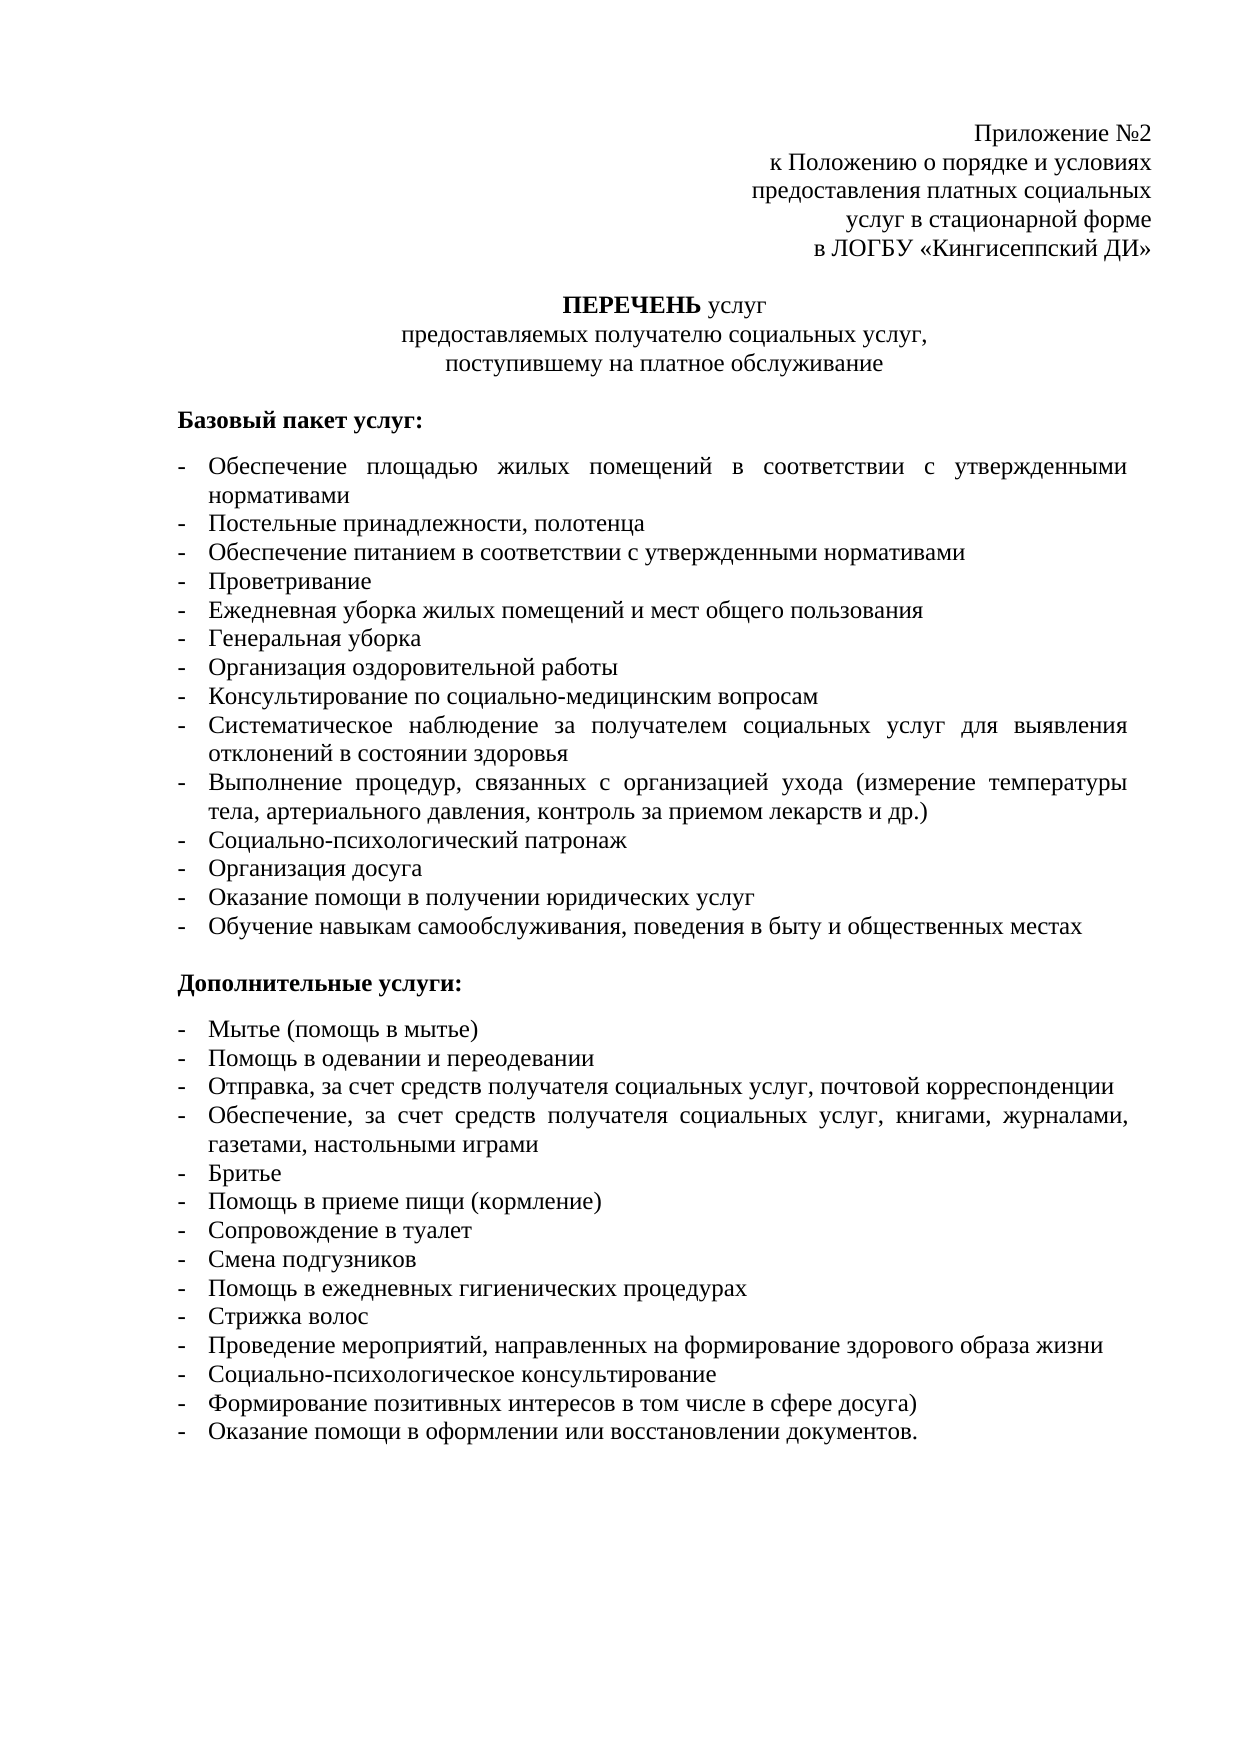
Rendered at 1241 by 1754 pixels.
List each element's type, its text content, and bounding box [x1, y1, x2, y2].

table_cell - [166, 1071, 197, 1100]
table_cell - [166, 1043, 197, 1071]
text услуг в стационарной форме [177, 204, 1152, 233]
table_cell Обучение навыкам самообслуживания, поведения в быту и общественных местах [197, 911, 1139, 940]
table_cell - [166, 1186, 197, 1215]
table_cell Обеспечение, за счет средств получателя социальных услуг, книгами, журналами, газетами, настольными играми [197, 1100, 1141, 1158]
table_cell - [166, 1244, 197, 1273]
table_cell - [166, 1416, 197, 1445]
table_cell - [166, 854, 197, 882]
text ПЕРЕЧЕНЬ услуг [177, 291, 1152, 319]
table_header Обеспечение площадью жилых помещений в соответствии с утвержденными нормативами [197, 451, 1139, 508]
table_cell - [166, 1215, 197, 1244]
table_header Мытье (помощь в мытье) [197, 1014, 1141, 1043]
table_cell - [166, 652, 197, 681]
table_cell Проветривание [197, 566, 1139, 595]
text к Положению о порядке и условиях [177, 147, 1152, 176]
table_cell - [166, 1100, 197, 1158]
table_cell Консультирование по социально-медицинским вопросам [197, 681, 1139, 710]
text Базовый пакет услуг: [177, 406, 1152, 434]
table_cell Сопровождение в туалет [197, 1215, 1141, 1244]
table_cell - [166, 624, 197, 652]
table_cell - [166, 1388, 197, 1416]
text Приложение №2 [177, 118, 1152, 147]
table_cell - [166, 882, 197, 911]
text в ЛОГБУ «Кингисеппский ДИ» [177, 233, 1152, 262]
text поступившему на платное обслуживание [177, 348, 1152, 377]
table_cell Постельные принадлежности, полотенца [197, 509, 1139, 537]
table_cell - [166, 537, 197, 566]
table_cell Ежедневная уборка жилых помещений и мест общего пользования [197, 595, 1139, 623]
table_cell - [166, 681, 197, 710]
table_cell - [166, 1273, 197, 1301]
table_cell - [166, 825, 197, 853]
text предоставления платных социальных [177, 176, 1152, 204]
table_cell - [166, 1330, 197, 1359]
table_cell Систематическое наблюдение за получателем социальных услуг для выявления отклонений в состоянии здоровья [197, 710, 1139, 767]
table_cell Организация оздоровительной работы [197, 652, 1139, 681]
table_cell Формирование позитивных интересов в том числе в сфере досуга) [197, 1388, 1141, 1416]
table_cell Помощь в одевании и переодевании [197, 1043, 1141, 1071]
table_cell Смена подгузников [197, 1244, 1141, 1273]
table_header - [166, 451, 197, 508]
table_cell Проведение мероприятий, направленных на формирование здорового образа жизни [197, 1330, 1141, 1359]
table_cell Стрижка волос [197, 1301, 1141, 1330]
table_cell Бритье [197, 1158, 1141, 1186]
table_cell Отправка, за счет средств получателя социальных услуг, почтовой корреспонденции [197, 1071, 1141, 1100]
table_cell - [166, 566, 197, 595]
table_header - [166, 1014, 197, 1043]
table_cell - [166, 1301, 197, 1330]
text предоставляемых получателю социальных услуг, [177, 319, 1152, 348]
table_cell Генеральная уборка [197, 624, 1139, 652]
table_cell Оказание помощи в получении юридических услуг [197, 882, 1139, 911]
table_cell - [166, 1359, 197, 1388]
table_cell - [166, 1158, 197, 1186]
text Дополнительные услуги: [177, 968, 1152, 997]
table_cell Социально-психологический патронаж [197, 825, 1139, 853]
table_cell Организация досуга [197, 854, 1139, 882]
table_cell - [166, 710, 197, 767]
table_cell - [166, 595, 197, 623]
table_cell Помощь в ежедневных гигиенических процедурах [197, 1273, 1141, 1301]
table_cell Обеспечение питанием в соответствии с утвержденными нормативами [197, 537, 1139, 566]
table_cell Помощь в приеме пищи (кормление) [197, 1186, 1141, 1215]
table_cell Социально-психологическое консультирование [197, 1359, 1141, 1388]
table_cell - [166, 509, 197, 537]
table_cell - [166, 767, 197, 825]
table_cell Выполнение процедур, связанных с организацией ухода (измерение температуры тела, артериального давления, контроль за приемом лекарств и др.) [197, 767, 1139, 825]
table_cell - [166, 911, 197, 940]
table_cell Оказание помощи в оформлении или восстановлении документов. [197, 1416, 1141, 1445]
